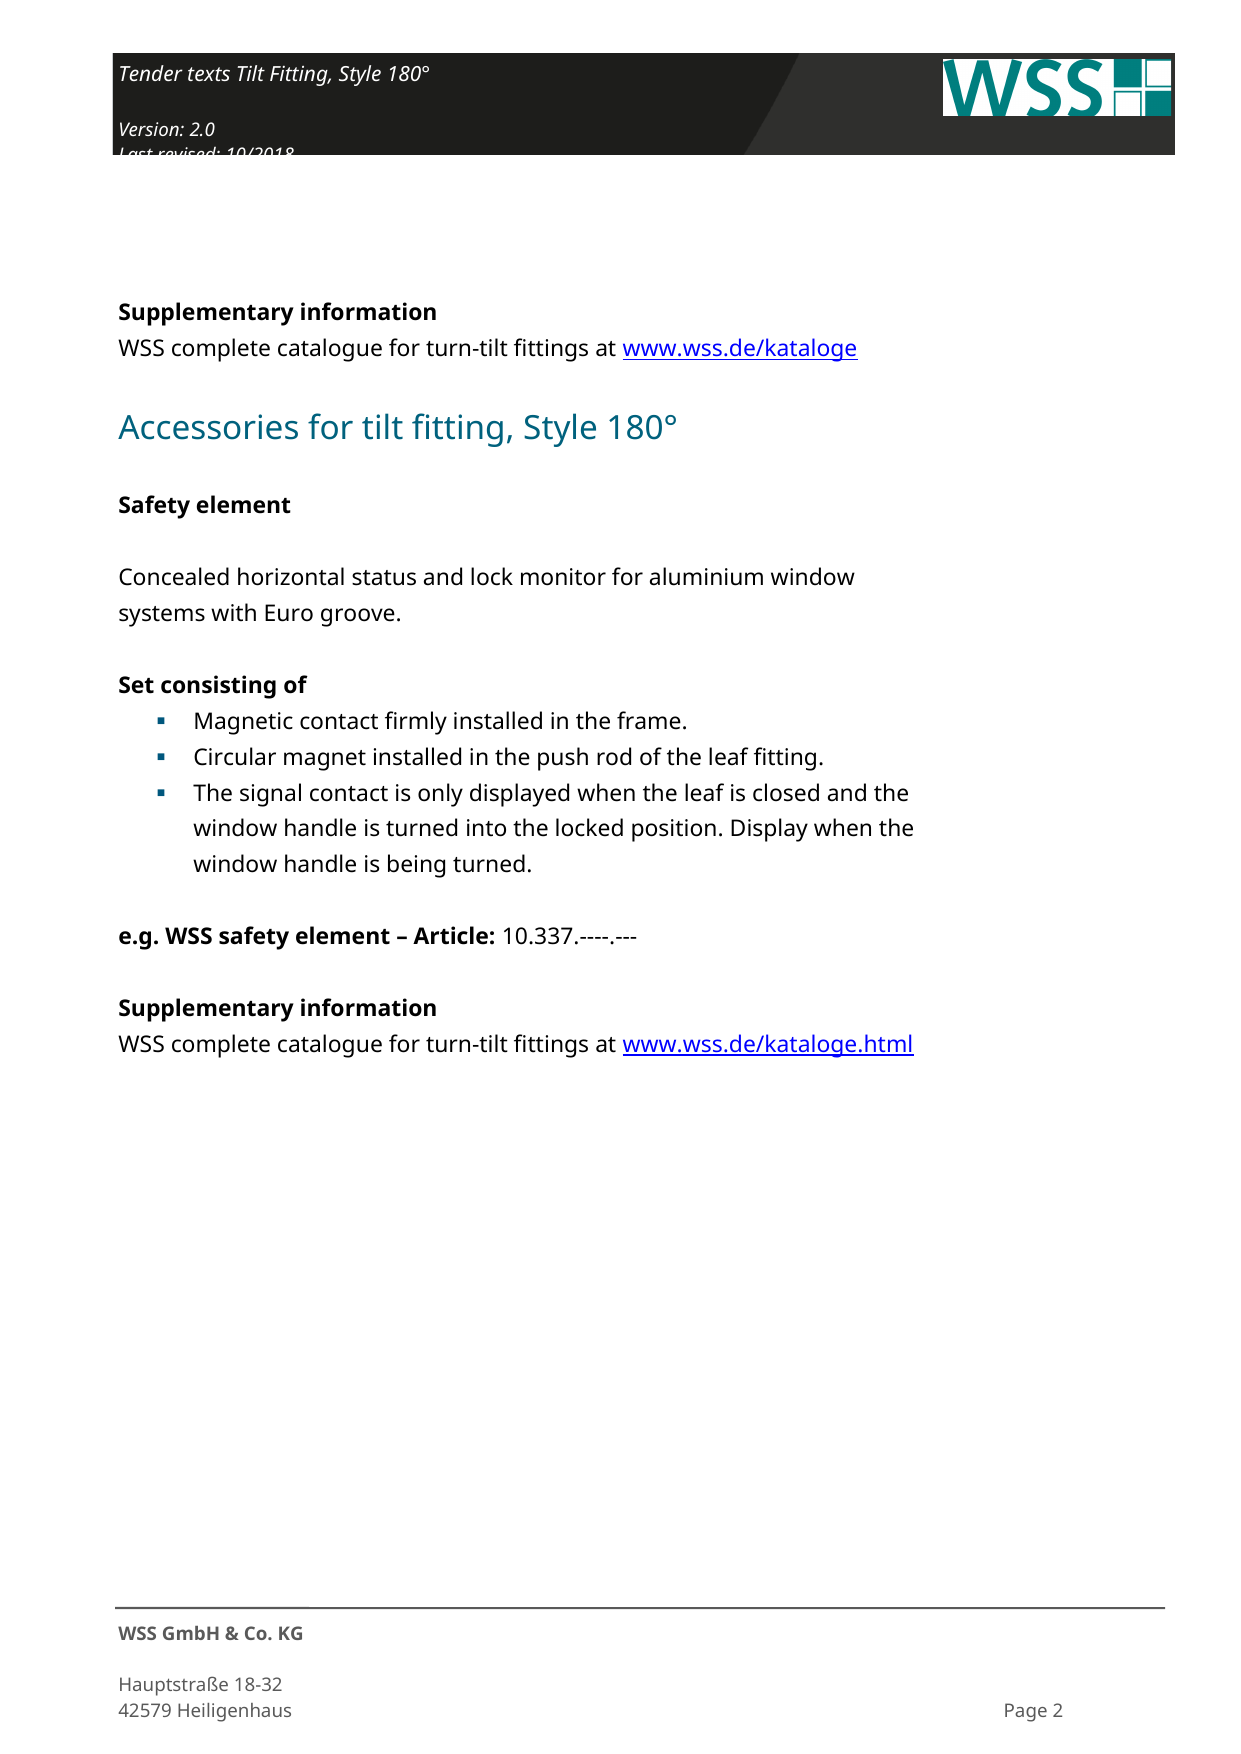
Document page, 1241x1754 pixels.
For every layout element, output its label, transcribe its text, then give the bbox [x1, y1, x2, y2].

picture [112, 53, 1175, 155]
text Supplementary information WSS complete catalogue for turn-tilt fittings at www.wss.de/kataloge.html [118, 992, 945, 1059]
text Safety element [118, 489, 945, 520]
list Magnetic contact firmly installed in the frame. [156, 704, 945, 736]
text Supplementary information WSS complete catalogue for turn-tilt fittings at www.wss.de/kataloge [118, 296, 945, 363]
text Set consisting of [118, 669, 945, 700]
text e.g. WSS safety element – Article: 10.337.----.--- [118, 920, 945, 951]
list The signal contact is only displayed when the leaf is closed and the window handle is turned into the locked position. Display when the window handle is being turned. [156, 776, 945, 879]
list Circular magnet installed in the push rod of the leaf fitting. [156, 741, 945, 772]
text Accessories for tilt fitting, Style 180° [118, 404, 945, 449]
text Concealed horizontal status and lock monitor for aluminium window systems with Euro groove. [118, 561, 945, 628]
